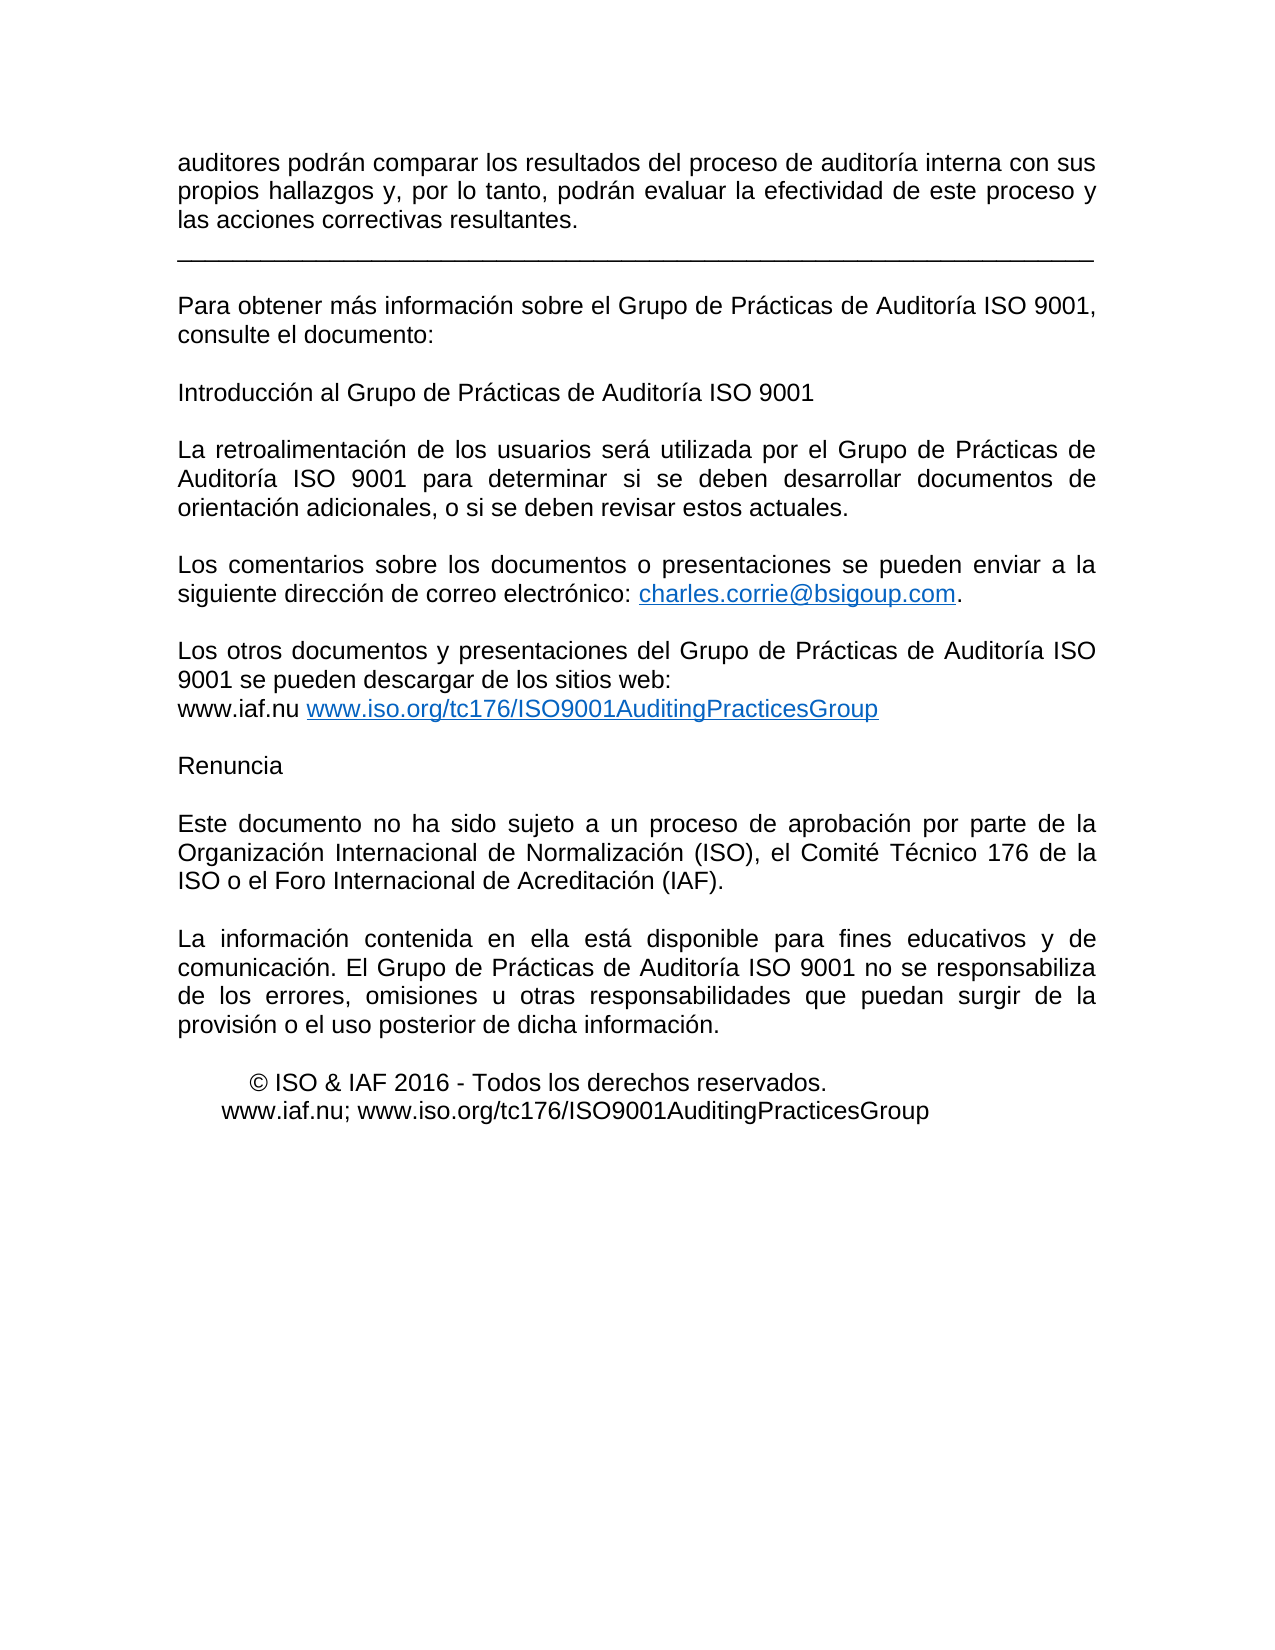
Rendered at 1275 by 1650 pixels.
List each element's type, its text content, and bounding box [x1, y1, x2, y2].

text Para obtener más información sobre el Grupo de Prácticas de Auditoría ISO 9001, consulte el documento: [177, 291, 1098, 349]
text Este documento no ha sido sujeto a un proceso de aprobación por parte de la Organización Internacional de Normalización (ISO), el Comité Técnico 176 de la ISO o el Foro Internacional de Acreditación (IAF). [177, 809, 1098, 895]
text Los otros documentos y presentaciones del Grupo de Prácticas de Auditoría ISO 9001 se pueden descargar de los sitios web: [177, 636, 1098, 694]
text www.iaf.nu; www.iso.org/tc176/ISO9001AuditingPracticesGroup [177, 1096, 1098, 1125]
text La información contenida en ella está disponible para fines educativos y de comunicación. El Grupo de Prácticas de Auditoría ISO 9001 no se responsabiliza de los errores, omisiones u otras responsabilidades que puedan surgir de la provisión o el uso posterior de dicha información. [177, 924, 1098, 1039]
text Renuncia [177, 751, 1098, 780]
text © ISO & IAF 2016 - Todos los derechos reservados. [177, 1068, 1098, 1096]
text La retroalimentación de los usuarios será utilizada por el Grupo de Prácticas de Auditoría ISO 9001 para determinar si se deben desarrollar documentos de orientación adicionales, o si se deben revisar estos actuales. [177, 435, 1098, 521]
text Introducción al Grupo de Prácticas de Auditoría ISO 9001 [177, 349, 1098, 406]
text __________________________________________________________________ [177, 234, 1098, 263]
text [177, 148, 1098, 234]
text www.iaf.nu www.iso.org/tc176/ISO9001AuditingPracticesGroup [177, 694, 1098, 723]
text Los comentarios sobre los documentos o presentaciones se pueden enviar a la siguiente dirección de correo electrónico: charles.corrie@bsigoup.com. [177, 550, 1098, 608]
